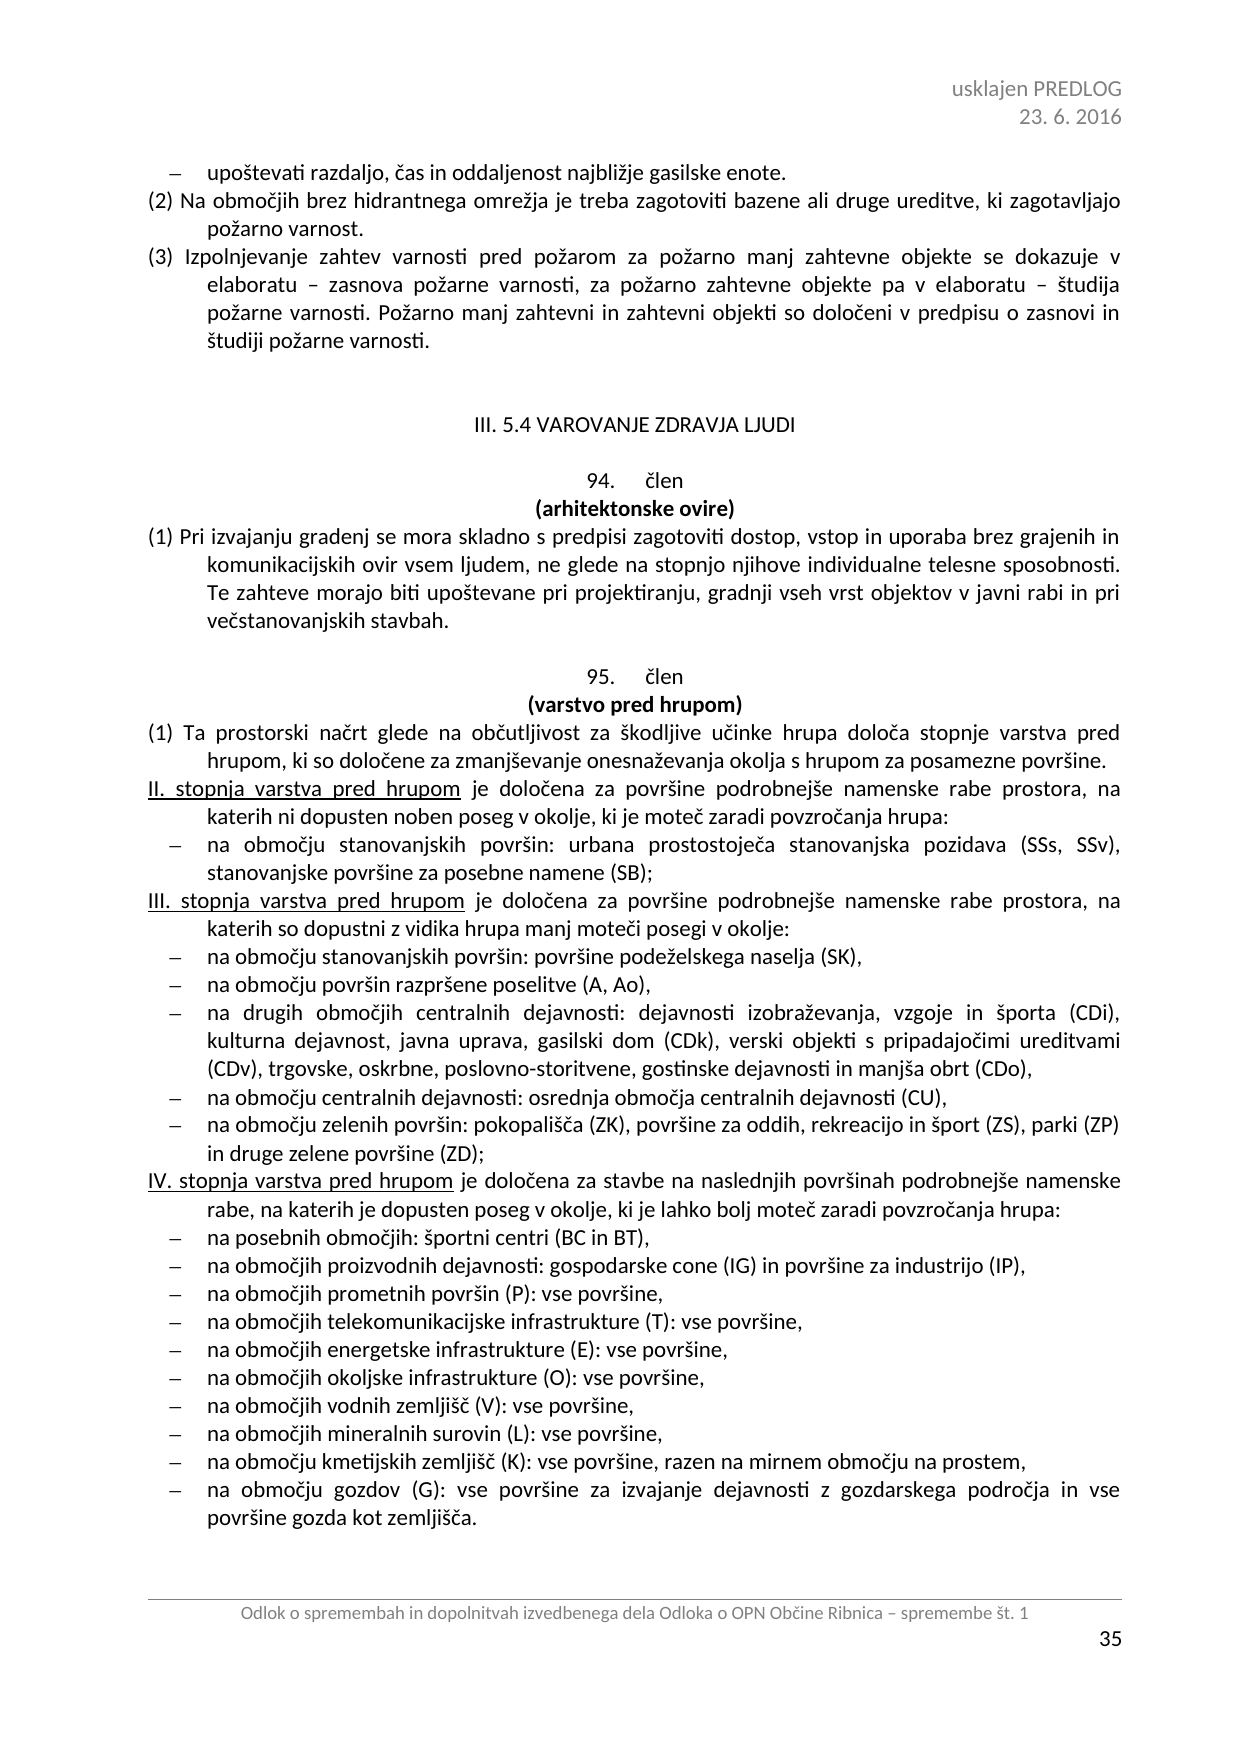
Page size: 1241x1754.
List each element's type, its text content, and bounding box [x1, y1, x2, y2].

list člen [148, 466, 1122, 494]
text (arhitektonske ovire) [148, 494, 1122, 522]
list na območjih vodnih zemljišč (V): vse površine, [169, 1391, 1122, 1419]
text II. stopnja varstva pred hrupom je določena za površine podrobnejše namenske rabe prostora, na katerih ni dopusten noben poseg v okolje, ki je moteč zaradi povzročanja hrupa: [148, 774, 1122, 830]
list na območjih mineralnih surovin (L): vse površine, [169, 1419, 1122, 1447]
text (3) Izpolnjevanje zahtev varnosti pred požarom za požarno manj zahtevne objekte se dokazuje v elaboratu – zasnova požarne varnosti, za požarno zahtevne objekte pa v elaboratu – študija požarne varnosti. Požarno manj zahtevni in zahtevni objekti so določeni v predpisu o zasnovi in študiji požarne varnosti. [148, 242, 1122, 354]
subtitle III. 5.4 VAROVANJE ZDRAVJA LJUDI [148, 410, 1122, 438]
text (1) Ta prostorski načrt glede na občutljivost za škodljive učinke hrupa določa stopnje varstva pred hrupom, ki so določene za zmanjševanje onesnaževanja okolja s hrupom za posamezne površine. [148, 718, 1122, 774]
list člen [148, 662, 1122, 690]
list na območju zelenih površin: pokopališča (ZK), površine za oddih, rekreacijo in šport (ZS), parki (ZP) in druge zelene površine (ZD); [169, 1111, 1122, 1167]
text III. stopnja varstva pred hrupom je določena za površine podrobnejše namenske rabe prostora, na katerih so dopustni z vidika hrupa manj moteči posegi v okolje: [148, 886, 1122, 942]
list na območju centralnih dejavnosti: osrednja območja centralnih dejavnosti (CU), [169, 1083, 1122, 1111]
list na območju stanovanjskih površin: urbana prostostoječa stanovanjska pozidava (SSs, SSv), stanovanjske površine za posebne namene (SB); [169, 830, 1122, 886]
list na območjih energetske infrastrukture (E): vse površine, [169, 1335, 1122, 1363]
list na območjih proizvodnih dejavnosti: gospodarske cone (IG) in površine za industrijo (IP), [169, 1251, 1122, 1279]
list na območju stanovanjskih površin: površine podeželskega naselja (SK), [169, 942, 1122, 971]
list na območjih okoljske infrastrukture (O): vse površine, [169, 1363, 1122, 1391]
list na območjih telekomunikacijske infrastrukture (T): vse površine, [169, 1307, 1122, 1335]
list na območjih prometnih površin (P): vse površine, [169, 1279, 1122, 1307]
list na posebnih območjih: športni centri (BC in BT), [169, 1223, 1122, 1251]
text IV. stopnja varstva pred hrupom je določena za stavbe na naslednjih površinah podrobnejše namenske rabe, na katerih je dopusten poseg v okolje, ki je lahko bolj moteč zaradi povzročanja hrupa: [148, 1167, 1122, 1223]
list na območju gozdov (G): vse površine za izvajanje dejavnosti z gozdarskega področja in vse površine gozda kot zemljišča. [169, 1475, 1122, 1531]
text (1) Pri izvajanju gradenj se mora skladno s predpisi zagotoviti dostop, vstop in uporaba brez grajenih in komunikacijskih ovir vsem ljudem, ne glede na stopnjo njihove individualne telesne sposobnosti. Te zahteve morajo biti upoštevane pri projektiranju, gradnji vseh vrst objektov v javni rabi in pri večstanovanjskih stavbah. [148, 522, 1122, 634]
text (2) Na območjih brez hidrantnega omrežja je treba zagotoviti bazene ali druge ureditve, ki zagotavljajo požarno varnost. [148, 186, 1122, 242]
list na območju kmetijskih zemljišč (K): vse površine, razen na mirnem območju na prostem, [169, 1447, 1122, 1475]
list upoštevati razdaljo, čas in oddaljenost najbližje gasilske enote. [169, 158, 1122, 186]
text (varstvo pred hrupom) [148, 690, 1122, 718]
list na drugih območjih centralnih dejavnosti: dejavnosti izobraževanja, vzgoje in športa (CDi), kulturna dejavnost, javna uprava, gasilski dom (CDk), verski objekti s pripadajočimi ureditvami (CDv), trgovske, oskrbne, poslovno-storitvene, gostinske dejavnosti in manjša obrt (CDo), [169, 998, 1122, 1083]
list na območju površin razpršene poselitve (A, Ao), [169, 971, 1122, 998]
